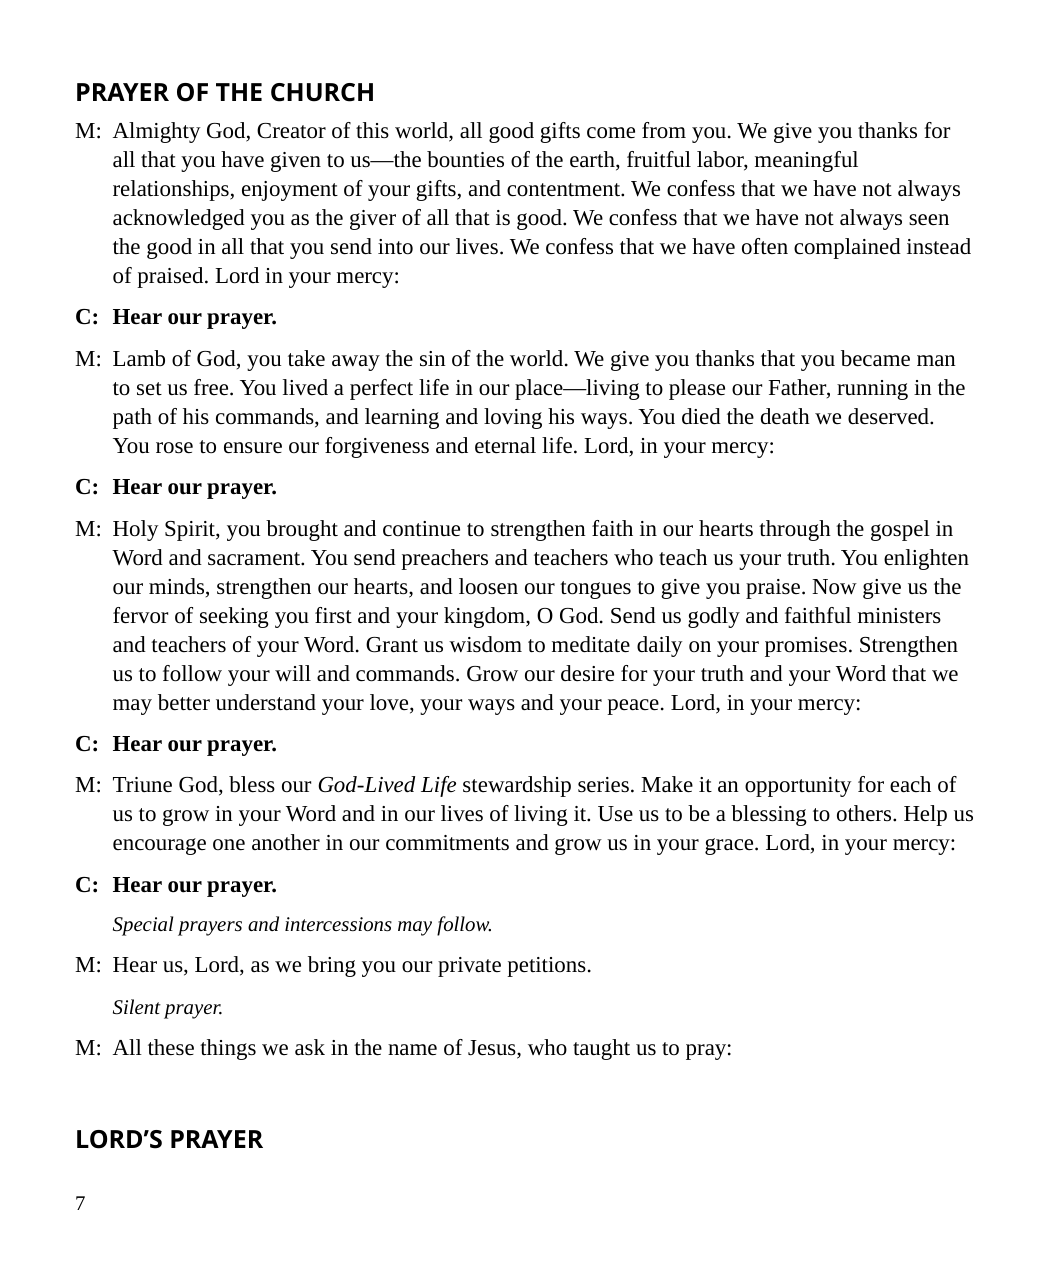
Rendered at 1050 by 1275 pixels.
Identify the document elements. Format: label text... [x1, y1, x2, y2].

text M: Hear us, Lord, as we bring you our private petitions. [75, 952, 975, 978]
text M: Holy Spirit, you brought and continue to strengthen faith in our hearts through the gospel in Word and sacrament. You send preachers and teachers who teach us your truth. You enlighten our minds, strengthen our hearts, and loosen our tongues to give you praise. Now give us the fervor of seeking you first and your kingdom, O God. Send us godly and faithful ministers and teachers of your Word. Grant us wisdom to meditate daily on your promises. Strengthen us to follow your will and commands. Grow our desire for your truth and your Word that we may better understand your love, your ways and your peace. Lord, in your mercy: [75, 515, 975, 715]
text Special prayers and intercessions may follow. [75, 912, 975, 936]
subtitle Lord’s Prayer [75, 1121, 975, 1155]
text M: Almighty God, Creator of this world, all good gifts come from you. We give you thanks for all that you have given to us—the bounties of the earth, fruitful labor, meaningful relationships, enjoyment of your gifts, and contentment. We confess that we have not always acknowledged you as the giver of all that is good. We confess that we have not always seen the good in all that you send into our lives. We confess that we have often complained instead of praised. Lord in your mercy: [75, 117, 975, 288]
text C: Hear our prayer. [75, 304, 975, 330]
text C: Hear our prayer. [75, 473, 975, 500]
text PRAYER OF THE CHURCH [75, 75, 975, 109]
text M: All these things we ask in the name of Jesus, who taught us to pray: [75, 1034, 975, 1061]
text M: Triune God, bless our God-Lived Life stewardship series. Make it an opportunity for each of us to grow in your Word and in our lives of living it. Use us to be a blessing to others. Help us encourage one another in our commitments and grow us in your grace. Lord, in your mercy: [75, 772, 975, 856]
text C: Hear our prayer. [75, 730, 975, 756]
text C: Hear our prayer. [75, 871, 975, 897]
text Silent prayer. [75, 995, 975, 1019]
text M: Lamb of God, you take away the sin of the world. We give you thanks that you became man to set us free. You lived a perfect life in our place—living to please our Father, running in the path of his commands, and learning and loving his ways. You died the death we deserved. You rose to ensure our forgiveness and eternal life. Lord, in your mercy: [75, 345, 975, 458]
